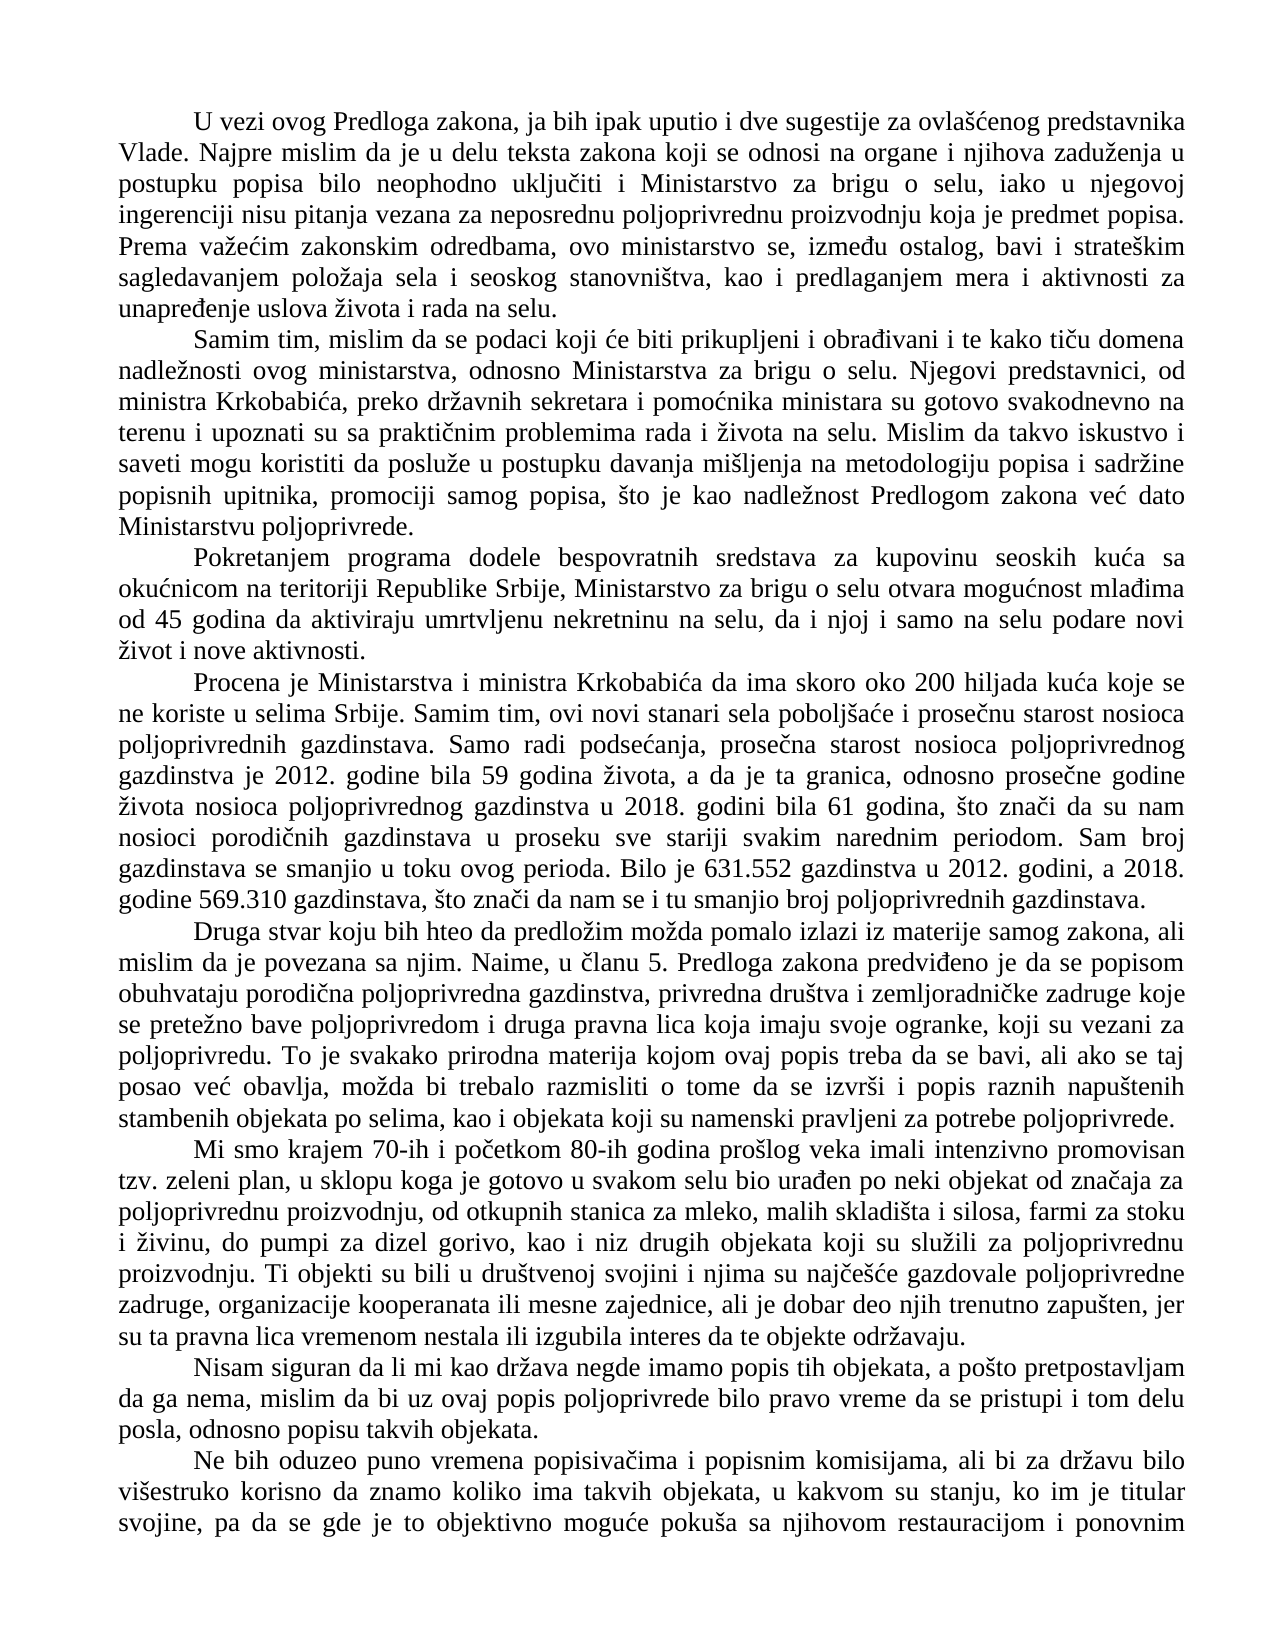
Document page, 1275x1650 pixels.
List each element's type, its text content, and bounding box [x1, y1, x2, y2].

text Procena je Ministarstva i ministra Krkobabića da ima skoro oko 200 hiljada kuća koje se ne koriste u selima Srbije. Samim tim, ovi novi stanari sela poboljšaće i prosečnu starost nosioca poljoprivrednih gazdinstava. Samo radi podsećanja, prosečna starost nosioca poljoprivrednog gazdinstva je 2012. godine bila 59 godina života, a da je ta granica, odnosno prosečne godine života nosioca poljoprivrednog gazdinstva u 2018. godini bila 61 godina, što znači da su nam nosioci porodičnih gazdinstava u proseku sve stariji svakim narednim periodom. Sam broj gazdinstava se smanjio u toku ovog perioda. Bilo je 631.552 gazdinstva u 2012. godini, a 2018. godine 569.310 gazdinstava, što znači da nam se i tu smanjio broj poljoprivrednih gazdinstava. [118, 666, 1186, 915]
text Pokretanjem programa dodele bespovratnih sredstava za kupovinu seoskih kuća sa okućnicom na teritoriji Republike Srbije, Ministarstvo za brigu o selu otvara mogućnost mlađima od 45 godina da aktiviraju umrtvljenu nekretninu na selu, da i njoj i samo na selu podare novi život i nove aktivnosti. [118, 541, 1186, 666]
text Mi smo krajem 70-ih i početkom 80-ih godina prošlog veka imali intenzivno promovisan tzv. zeleni plan, u sklopu koga je gotovo u svakom selu bio urađen po neki objekat od značaja za poljoprivrednu proizvodnju, od otkupnih stanica za mleko, malih skladišta i silosa, farmi za stoku i živinu, do pumpi za dizel gorivo, kao i niz drugih objekata koji su služili za poljoprivrednu proizvodnju. Ti objekti su bili u društvenoj svojini i njima su najčešće gazdovale poljoprivredne zadruge, organizacije kooperanata ili mesne zajednice, ali je dobar deo njih trenutno zapušten, jer su ta pravna lica vremenom nestala ili izgubila interes da te objekte održavaju. [118, 1133, 1186, 1351]
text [118, 1444, 1186, 1538]
text Samim tim, mislim da se podaci koji će biti prikupljeni i obrađivani i te kako tiču domena nadležnosti ovog ministarstva, odnosno Ministarstva za brigu o selu. Njegovi predstavnici, od ministra Krkobabića, preko državnih sekretara i pomoćnika ministara su gotovo svakodnevno na terenu i upoznati su sa praktičnim problemima rada i života na selu. Mislim da takvo iskustvo i saveti mogu koristiti da posluže u postupku davanja mišljenja na metodologiju popisa i sadržine popisnih upitnika, promociji samog popisa, što je kao nadležnost Predlogom zakona već dato Ministarstvu poljoprivrede. [118, 323, 1186, 541]
text U vezi ovog Predloga zakona, ja bih ipak uputio i dve sugestije za ovlašćenog predstavnika Vlade. Najpre mislim da je u delu teksta zakona koji se odnosi na organe i njihova zaduženja u postupku popisa bilo neophodno uključiti i Ministarstvo za brigu o selu, iako u njegovoj ingerenciji nisu pitanja vezana za neposrednu poljoprivrednu proizvodnju koja je predmet popisa. Prema važećim zakonskim odredbama, ovo ministarstvo se, između ostalog, bavi i strateškim sagledavanjem položaja sela i seoskog stanovništva, kao i predlaganjem mera i aktivnosti za unapređenje uslova života i rada na selu. [118, 105, 1186, 323]
text Nisam siguran da li mi kao država negde imamo popis tih objekata, a pošto pretpostavljam da ga nema, mislim da bi uz ovaj popis poljoprivrede bilo pravo vreme da se pristupi i tom delu posla, odnosno popisu takvih objekata. [118, 1351, 1186, 1444]
text Druga stvar koju bih hteo da predložim možda pomalo izlazi iz materije samog zakona, ali mislim da je povezana sa njim. Naime, u članu 5. Predloga zakona predviđeno je da se popisom obuhvataju porodična poljoprivredna gazdinstva, privredna društva i zemljoradničke zadruge koje se pretežno bave poljoprivredom i druga pravna lica koja imaju svoje ogranke, koji su vezani za poljoprivredu. To je svakako prirodna materija kojom ovaj popis treba da se bavi, ali ako se taj posao već obavlja, možda bi trebalo razmisliti o tome da se izvrši i popis raznih napuštenih stambenih objekata po selima, kao i objekata koji su namenski pravljeni za potrebe poljoprivrede. [118, 915, 1186, 1133]
